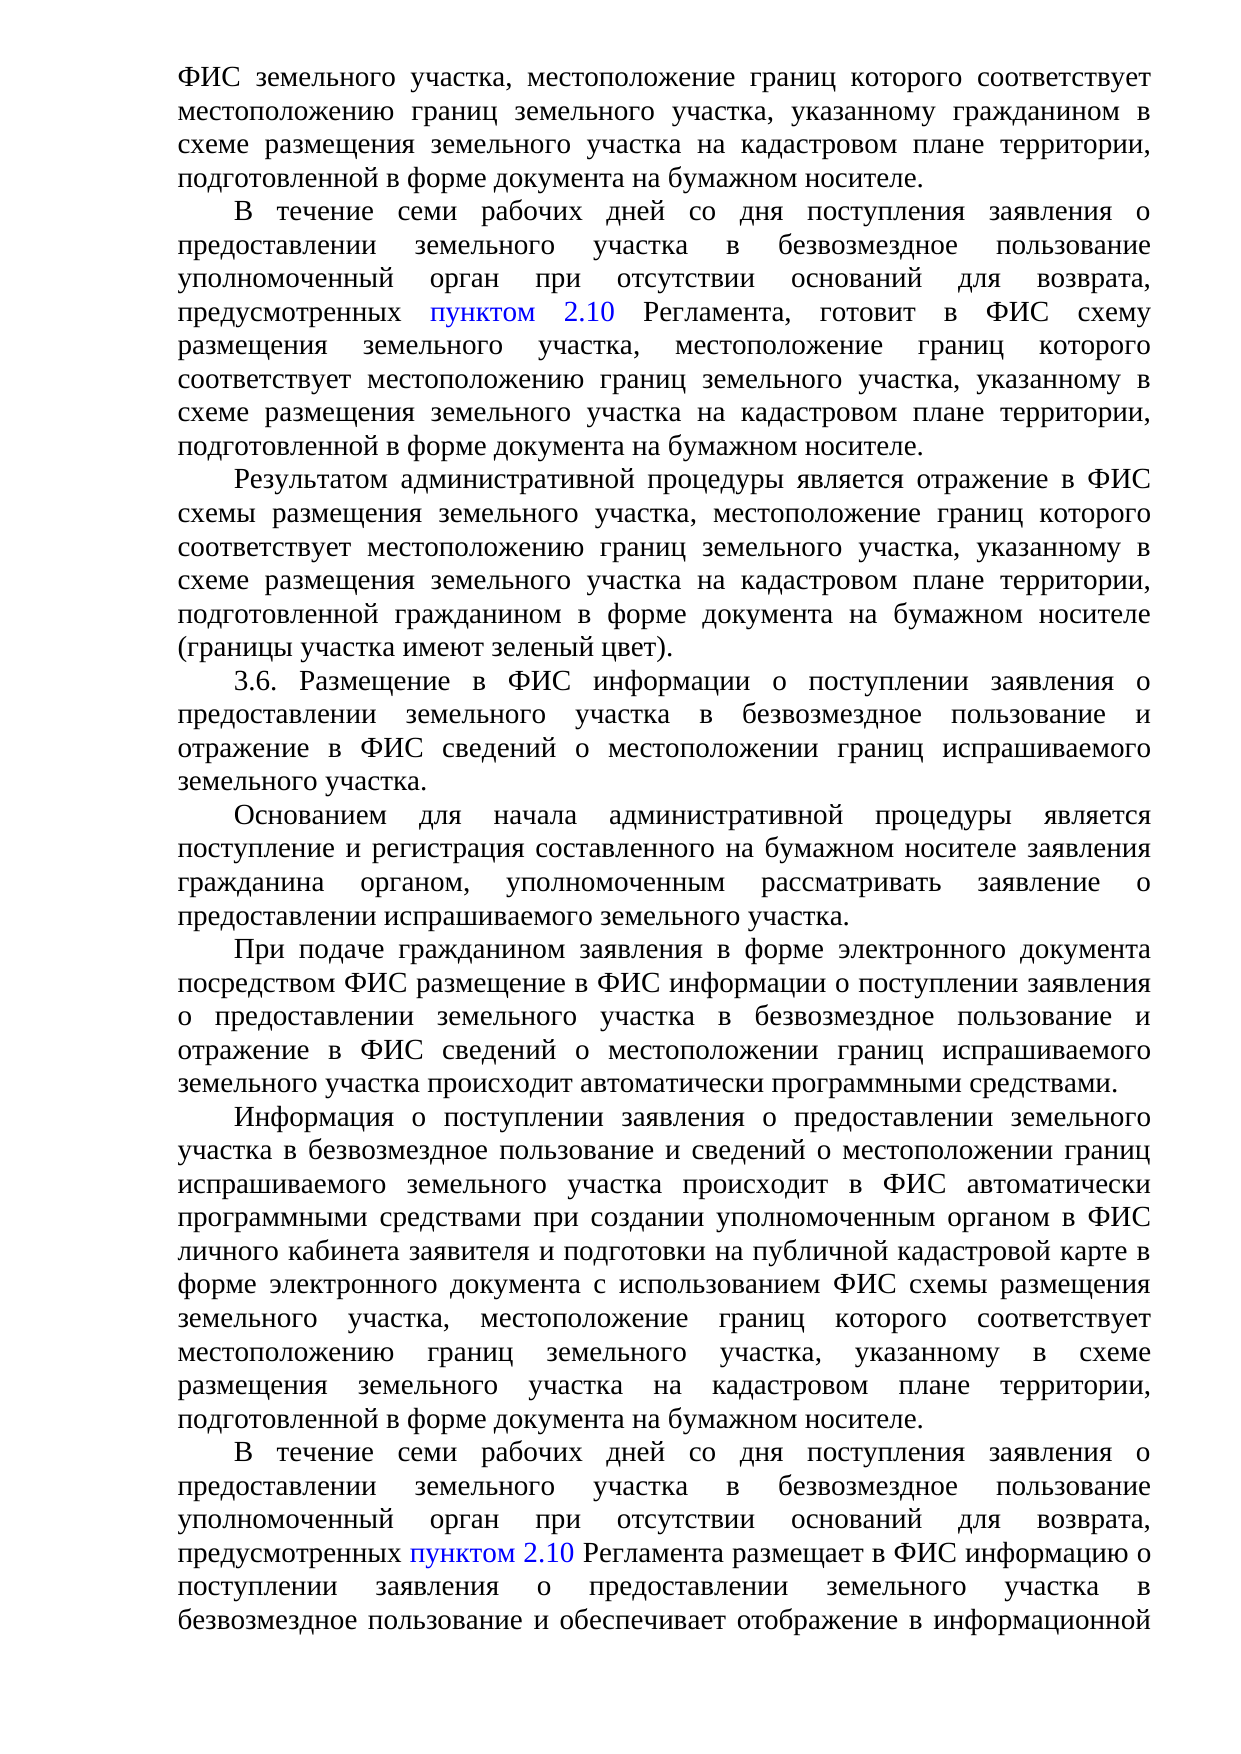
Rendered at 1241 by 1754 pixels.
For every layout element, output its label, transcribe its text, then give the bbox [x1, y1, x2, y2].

text 3.6. Размещение в ФИС информации о поступлении заявления о предоставлении земельного участка в безвозмездное пользование и отражение в ФИС сведений о местоположении границ испрашиваемого земельного участка. [177, 663, 1152, 797]
text При подаче гражданином заявления в форме электронного документа посредством ФИС размещение в ФИС информации о поступлении заявления о предоставлении земельного участка в безвозмездное пользование и отражение в ФИС сведений о местоположении границ испрашиваемого земельного участка происходит автоматически программными средствами. [177, 931, 1152, 1099]
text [177, 1434, 1152, 1636]
text В течение семи рабочих дней со дня поступления заявления о предоставлении земельного участка в безвозмездное пользование уполномоченный орган при отсутствии оснований для возврата, предусмотренных пунктом 2.10 Регламента, готовит в ФИС схему размещения земельного участка, местоположение границ которого соответствует местоположению границ земельного участка, указанному в схеме размещения земельного участка на кадастровом плане территории, подготовленной в форме документа на бумажном носителе. [177, 193, 1152, 462]
text Основанием для начала административной процедуры является поступление и регистрация составленного на бумажном носителе заявления гражданина органом, уполномоченным рассматривать заявление о предоставлении испрашиваемого земельного участка. [177, 797, 1152, 931]
text Информация о поступлении заявления о предоставлении земельного участка в безвозмездное пользование и сведений о местоположении границ испрашиваемого земельного участка происходит в ФИС автоматически программными средствами при создании уполномоченным органом в ФИС личного кабинета заявителя и подготовки на публичной кадастровой карте в форме электронного документа с использованием ФИС схемы размещения земельного участка, местоположение границ которого соответствует местоположению границ земельного участка, указанному в схеме размещения земельного участка на кадастровом плане территории, подготовленной в форме документа на бумажном носителе. [177, 1099, 1152, 1434]
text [177, 59, 1152, 193]
text Результатом административной процедуры является отражение в ФИС схемы размещения земельного участка, местоположение границ которого соответствует местоположению границ земельного участка, указанному в схеме размещения земельного участка на кадастровом плане территории, подготовленной гражданином в форме документа на бумажном носителе (границы участка имеют зеленый цвет). [177, 462, 1152, 663]
